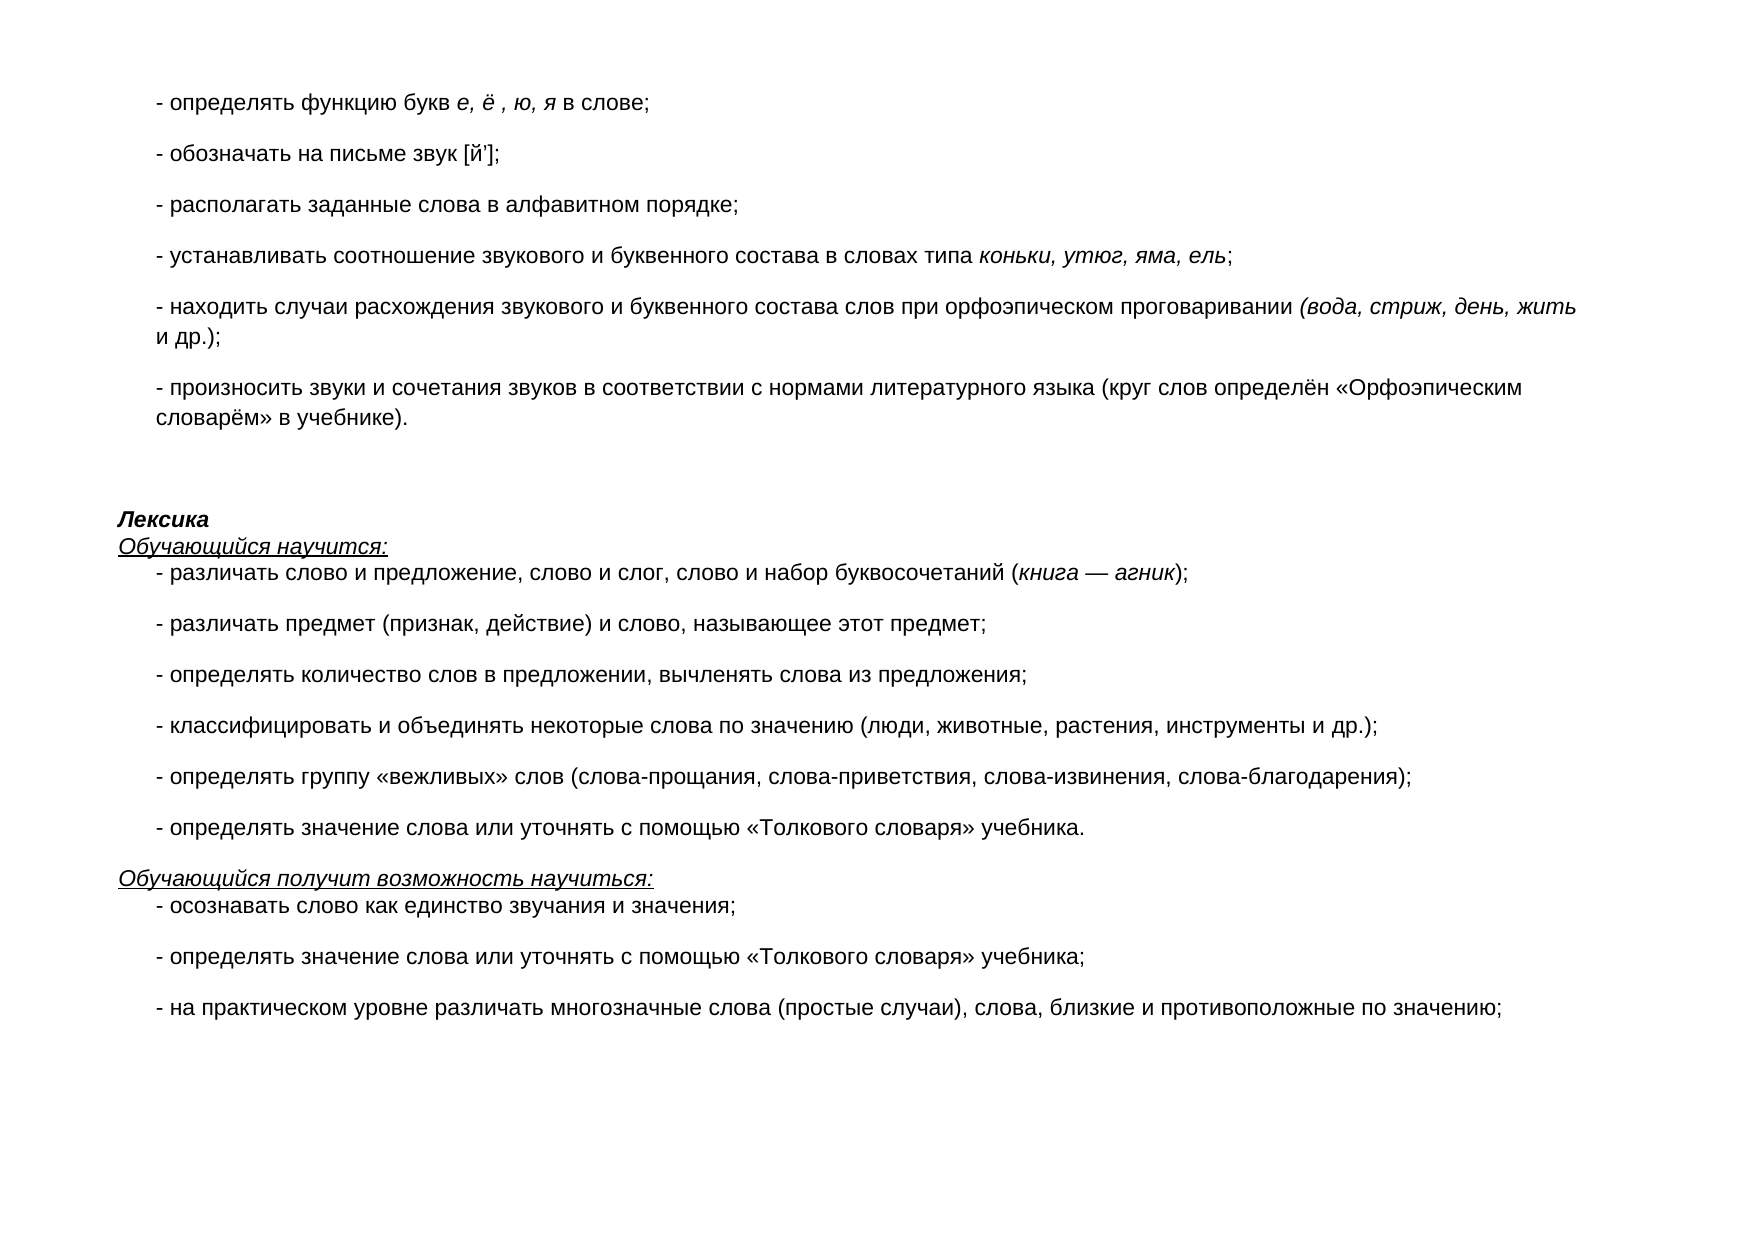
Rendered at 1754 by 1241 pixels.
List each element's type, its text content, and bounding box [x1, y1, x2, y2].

text Лексика Обучающийся научится: [118, 506, 1636, 559]
text - различать предмет (признак, действие) и слово, называющее этот предмет; [156, 610, 1636, 636]
text - определять количество слов в предложении, вычленять слова из предложения; [156, 661, 1636, 687]
text - обозначать на письме звук [й’]; [156, 139, 1636, 166]
text - осознавать слово как единство звучания и значения; [156, 892, 1636, 918]
text - определять функцию букв е, ё , ю, я в слове; [156, 88, 1636, 115]
text - устанавливать соотношение звукового и буквенного состава в словах типа коньки, утюг, яма, ель; [156, 242, 1636, 268]
text - определять группу «вежливых» слов (слова-прощания, слова-приветствия, слова-извинения, слова-благодарения); [156, 763, 1636, 789]
text - различать слово и предложение, слово и слог, слово и набор буквосочетаний (книга — агник); [156, 559, 1636, 585]
text - произносить звуки и сочетания звуков в соответствии с нормами литературного языка (круг слов определён «Орфоэпическим словарём» в учебнике). [156, 374, 1636, 431]
text - классифицировать и объединять некоторые слова по значению (люди, животные, растения, инструменты и др.); [156, 712, 1636, 738]
text - определять значение слова или уточнять с помощью «Толкового словаря» учебника. [156, 814, 1636, 841]
text - располагать заданные слова в алфавитном порядке; [156, 191, 1636, 217]
text - находить случаи расхождения звукового и буквенного состава слов при орфоэпическом проговаривании (вода, стриж, день, жить и др.); [156, 293, 1636, 349]
text - на практическом уровне различать многозначные слова (простые случаи), слова, близкие и противоположные по значению; [156, 994, 1636, 1020]
text - определять значение слова или уточнять с помощью «Толкового словаря» учебника; [156, 943, 1636, 969]
text Обучающийся получит возможность научиться: [118, 865, 1636, 892]
